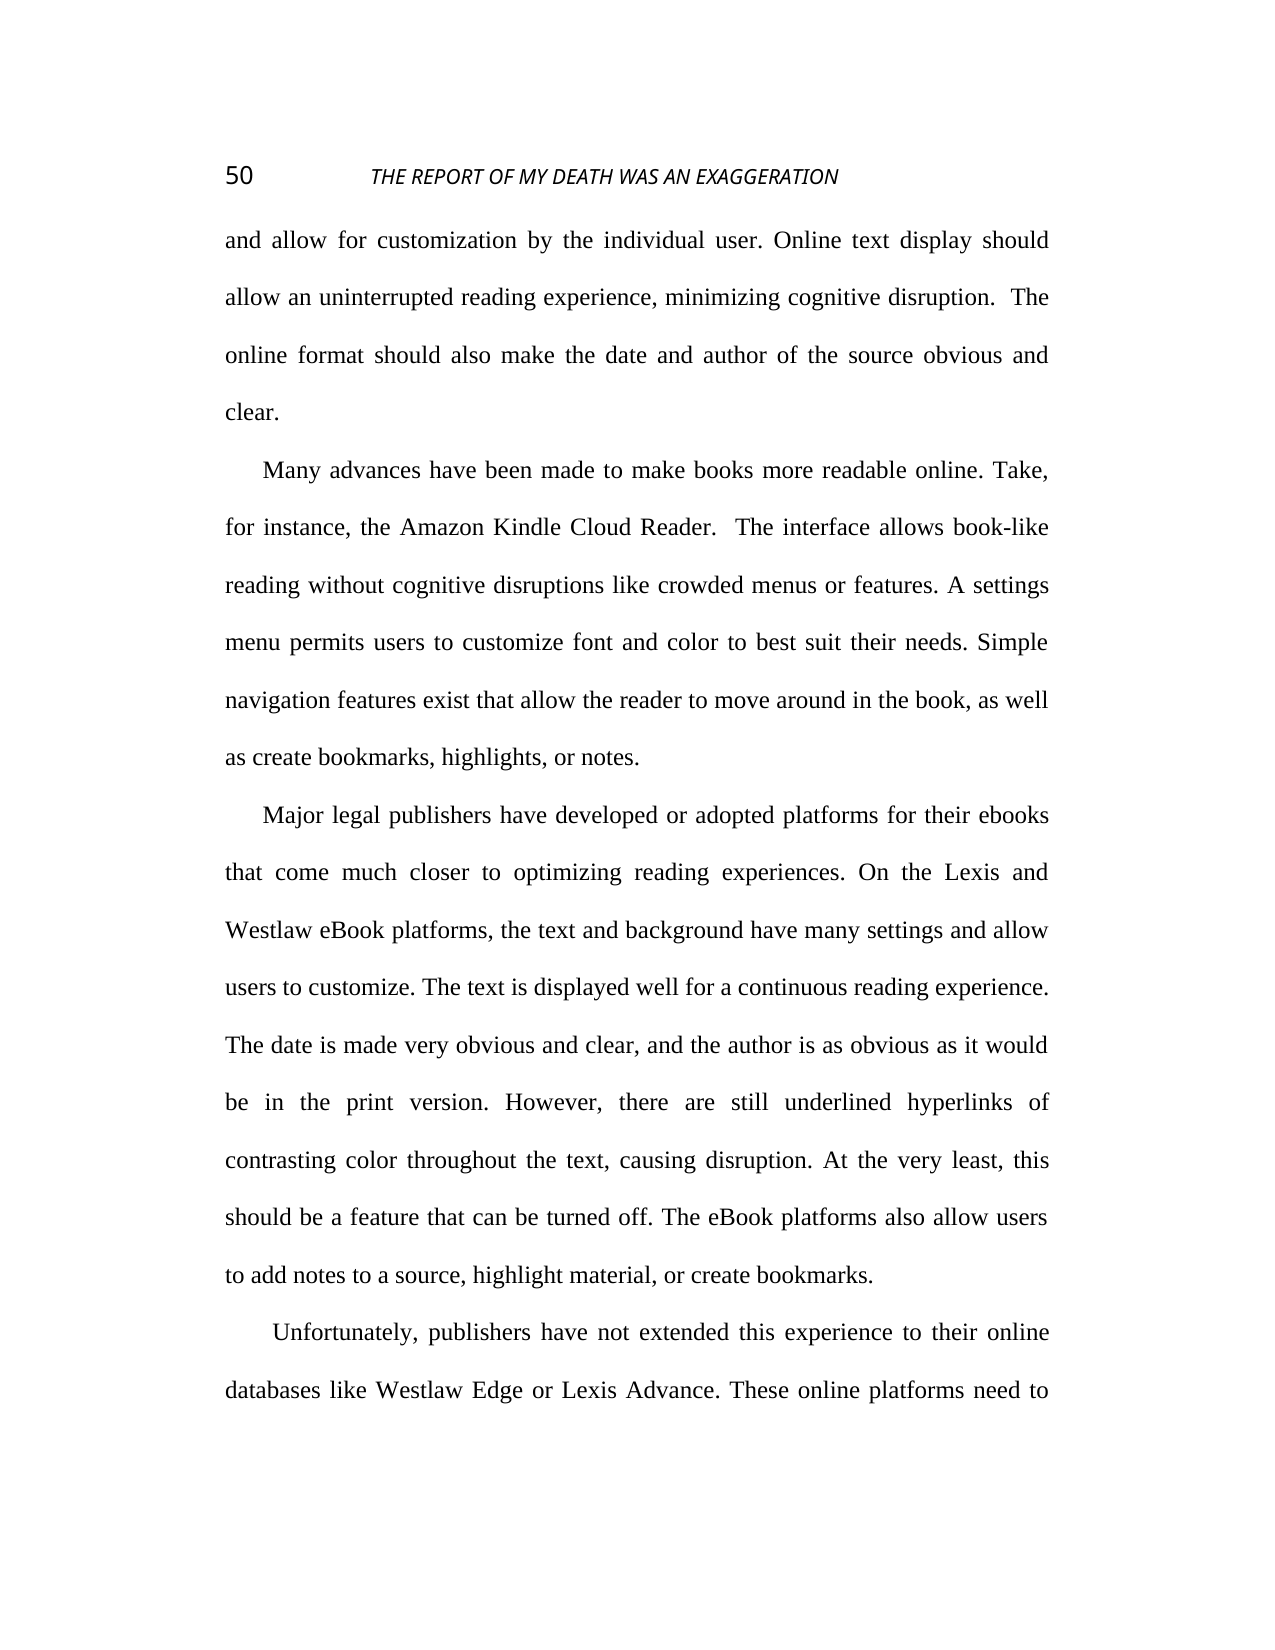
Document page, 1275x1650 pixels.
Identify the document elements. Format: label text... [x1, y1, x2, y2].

text Major legal publishers have developed or adopted platforms for their ebooks that come much closer to optimizing reading experiences. On the Lexis and Westlaw eBook platforms, the text and background have many settings and allow users to customize. The text is displayed well for a continuous reading experience. The date is made very obvious and clear, and the author is as obvious as it would be in the print version. However, there are still underlined hyperlinks of contrasting color throughout the text, causing disruption. At the very least, this should be a feature that can be turned off. The eBook platforms also allow users to add notes to a source, highlight material, or create bookmarks. [225, 800, 1050, 1289]
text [225, 225, 1050, 426]
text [225, 1317, 1050, 1404]
text Many advances have been made to make books more readable online. Take, for instance, the Amazon Kindle Cloud Reader. The interface allows book-like reading without cognitive disruptions like crowded menus or features. A settings menu permits users to customize font and color to best suit their needs. Simple navigation features exist that allow the reader to move around in the book, as well as create bookmarks, highlights, or notes. [225, 455, 1050, 771]
